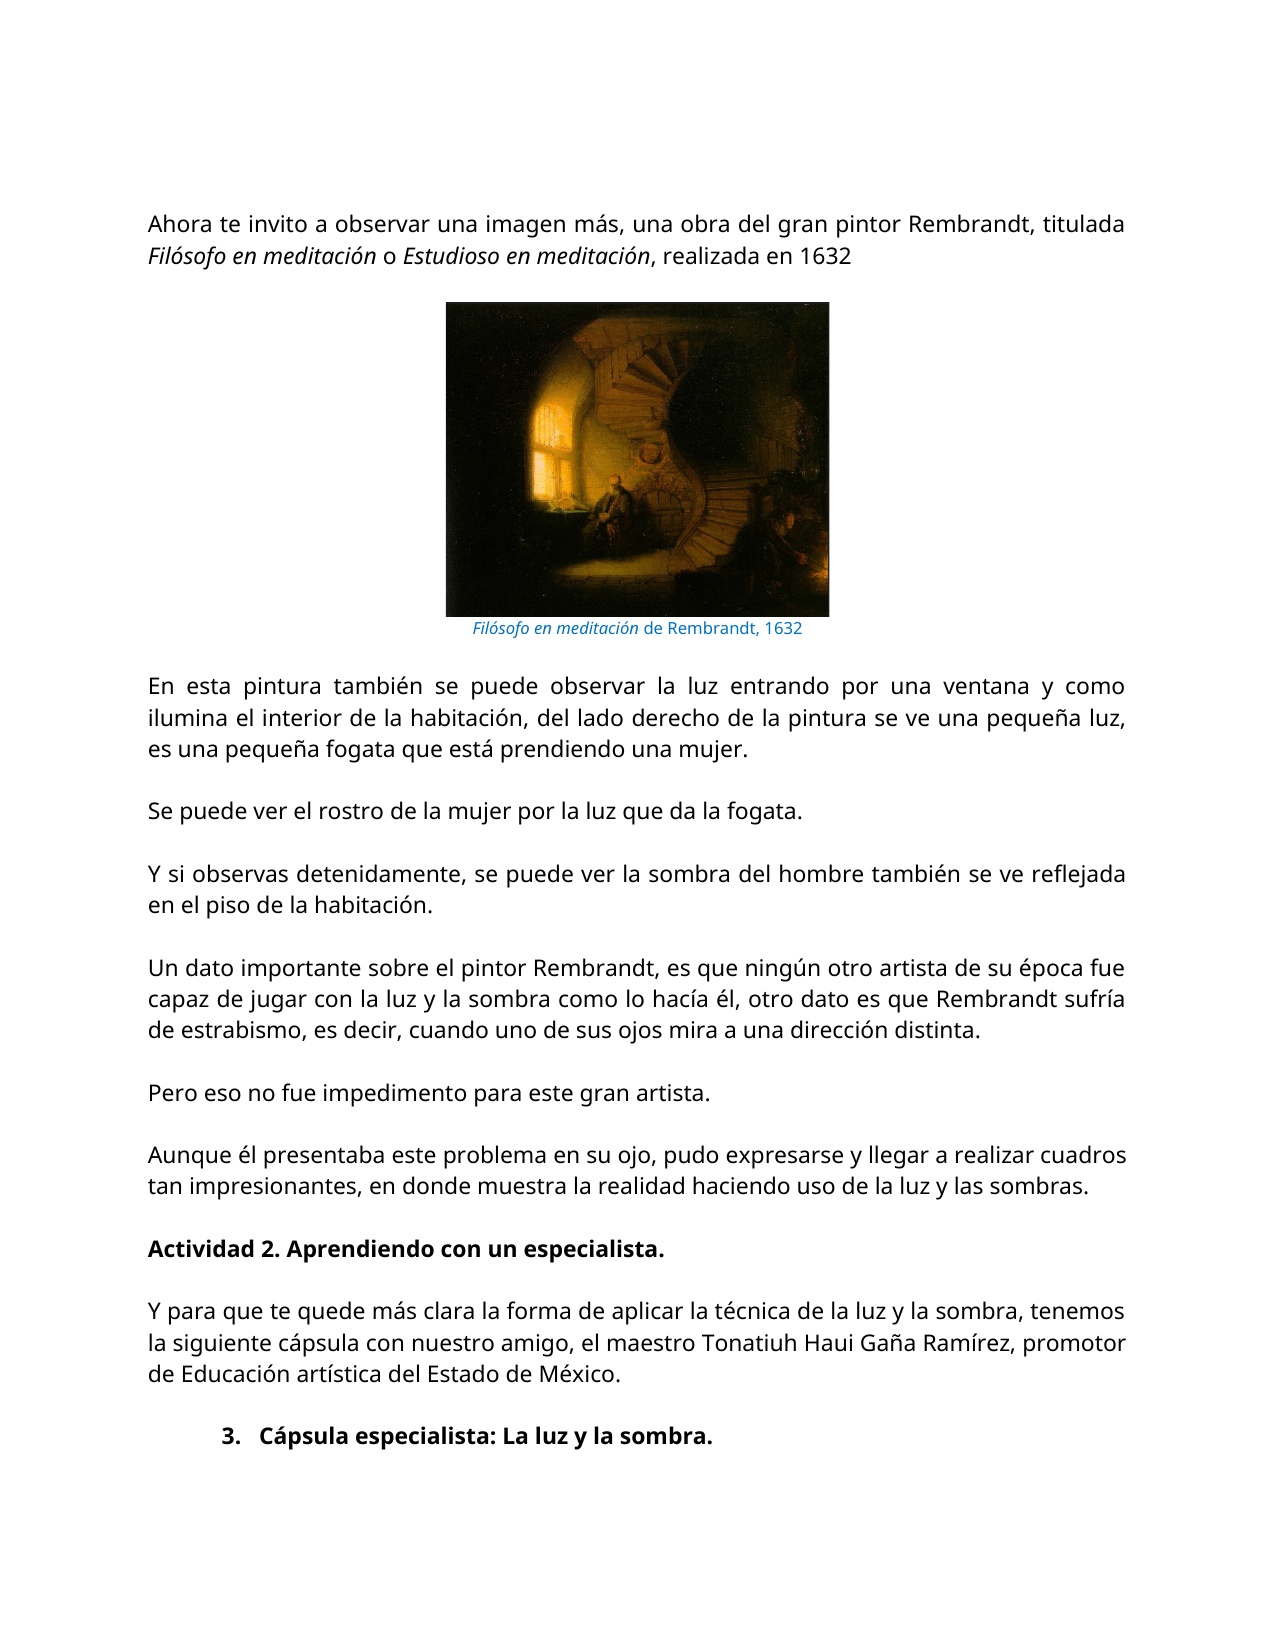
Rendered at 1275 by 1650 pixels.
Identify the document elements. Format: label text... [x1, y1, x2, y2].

text Pero eso no fue impedimento para este gran artista. [148, 1076, 1127, 1108]
text Actividad 2. Aprendiendo con un especialista. [148, 1233, 1127, 1264]
text Y para que te quede más clara la forma de aplicar la técnica de la luz y la sombra, tenemos la siguiente cápsula con nuestro amigo, el maestro Tonatiuh Haui Gaña Ramírez, promotor de Educación artística del Estado de México. [148, 1295, 1127, 1389]
list Cápsula especialista: La luz y la sombra. [221, 1420, 1127, 1451]
text En esta pintura también se puede observar la luz entrando por una ventana y como ilumina el interior de la habitación, del lado derecho de la pintura se ve una pequeña luz, es una pequeña fogata que está prendiendo una mujer. [148, 670, 1127, 764]
text Filósofo en meditación de Rembrandt, 1632 [148, 616, 1127, 639]
picture [445, 302, 830, 617]
text Se puede ver el rostro de la mujer por la luz que da la fogata. [148, 795, 1127, 826]
text Ahora te invito a observar una imagen más, una obra del gran pintor Rembrandt, titulada Filósofo en meditación o Estudioso en meditación, realizada en 1632 [148, 208, 1127, 271]
text Y si observas detenidamente, se puede ver la sombra del hombre también se ve reflejada en el piso de la habitación. [148, 858, 1127, 920]
text Aunque él presentaba este problema en su ojo, pudo expresarse y llegar a realizar cuadros tan impresionantes, en donde muestra la realidad haciendo uso de la luz y las sombras. [148, 1139, 1127, 1201]
text Un dato importante sobre el pintor Rembrandt, es que ningún otro artista de su época fue capaz de jugar con la luz y la sombra como lo hacía él, otro dato es que Rembrandt sufría de estrabismo, es decir, cuando uno de sus ojos mira a una dirección distinta. [148, 951, 1127, 1045]
